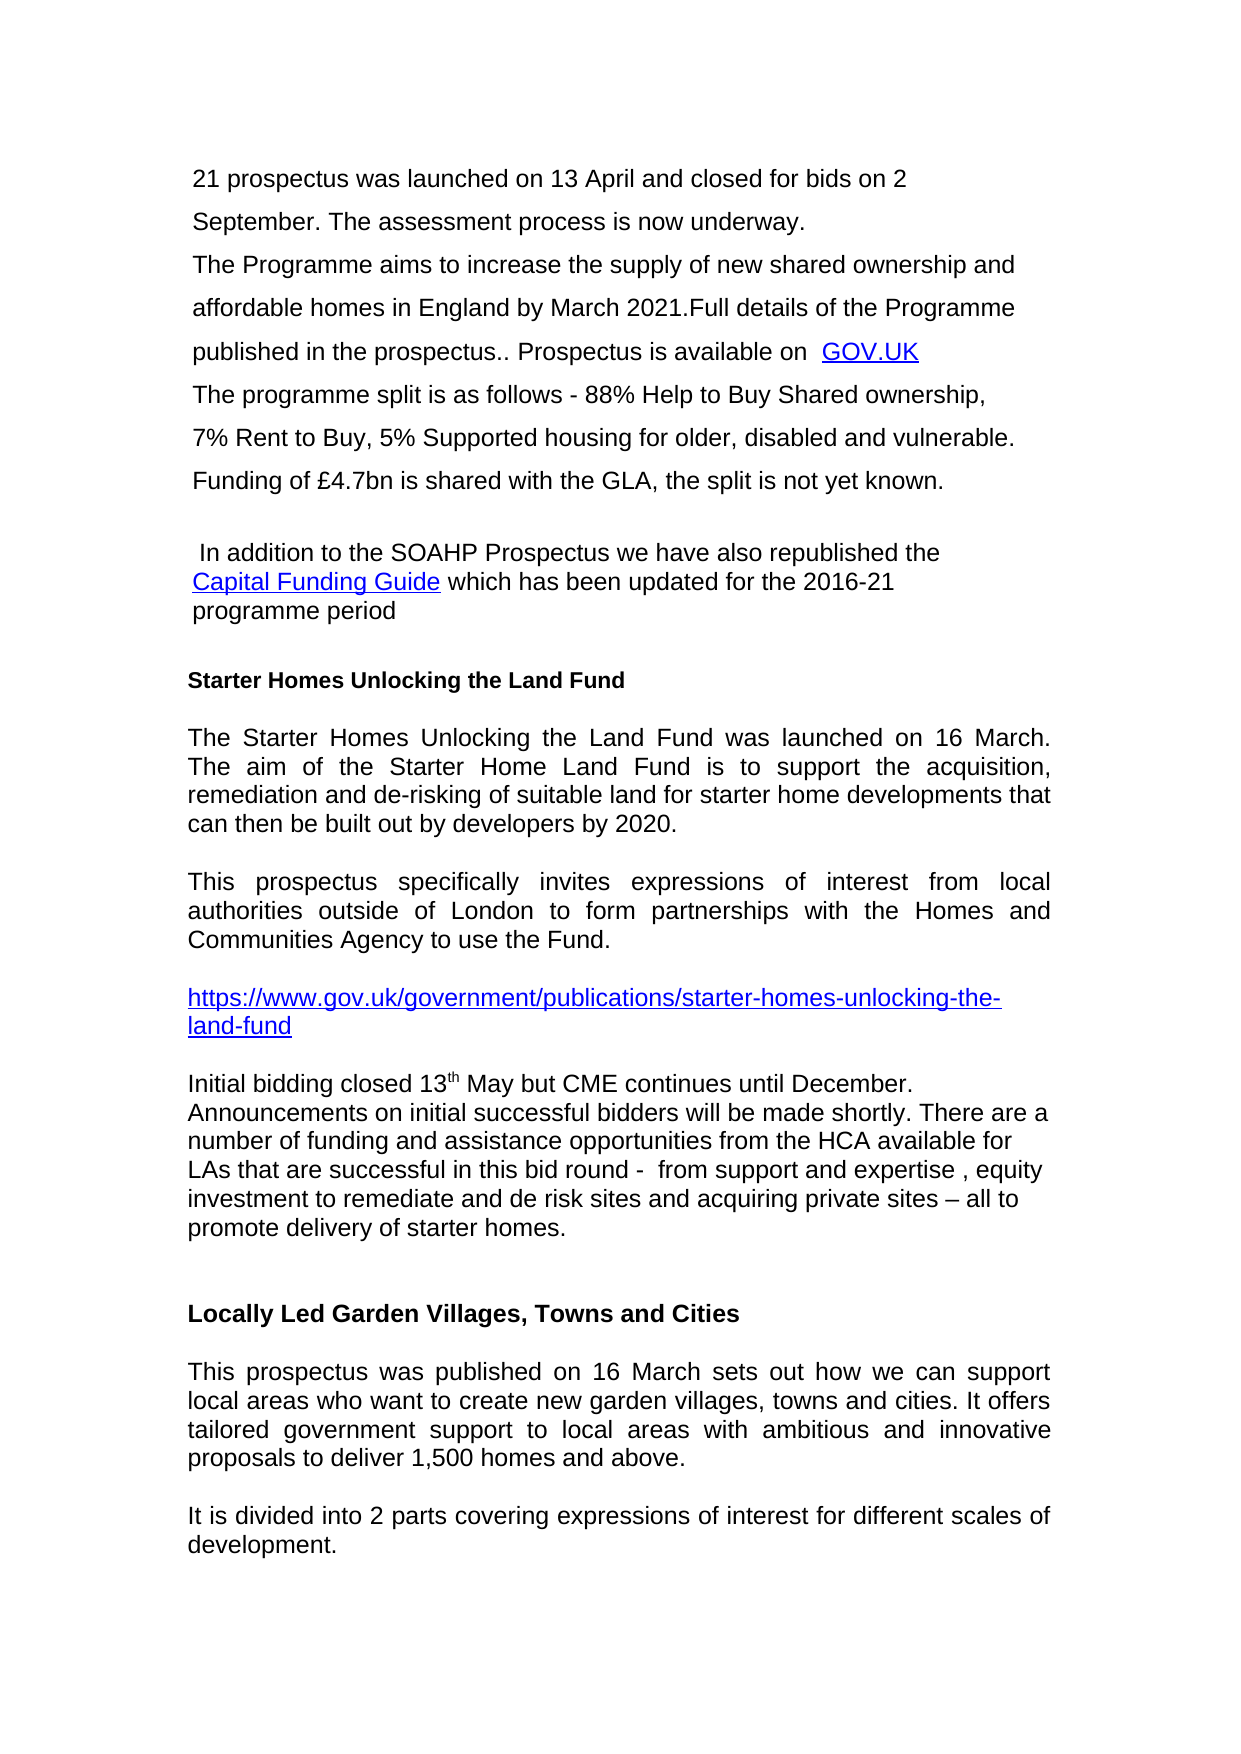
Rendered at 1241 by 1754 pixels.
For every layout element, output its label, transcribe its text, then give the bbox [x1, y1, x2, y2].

text Locally Led Garden Villages, Towns and Cities [187, 1299, 1053, 1328]
text This prospectus specifically invites expressions of interest from local authorities outside of London to form partnerships with the Homes and Communities Agency to use the Fund. [187, 867, 1053, 953]
table_header [188, 150, 1053, 639]
text Initial bidding closed 13th May but CME continues until December. Announcements on initial successful bidders will be made shortly. There are a number of funding and assistance opportunities from the HCA available for LAs that are successful in this bid round - from support and expertise , equity investment to remediate and de risk sites and acquiring private sites – all to promote delivery of starter homes. [187, 1069, 1053, 1241]
text https://www.gov.uk/government/publications/starter-homes-unlocking-the-land-fund [187, 982, 1053, 1040]
text The Starter Homes Unlocking the Land Fund was launched on 16 March. The aim of the Starter Home Land Fund is to support the acquisition, remediation and de-risking of suitable land for starter home developments that can then be built out by developers by 2020. [187, 723, 1053, 838]
text It is divided into 2 parts covering expressions of interest for different scales of development. [187, 1501, 1053, 1559]
text This prospectus was published on 16 March sets out how we can support local areas who want to create new garden villages, towns and cities. It offers tailored government support to local areas with ambitious and innovative proposals to deliver 1,500 homes and above. [187, 1357, 1053, 1472]
text Starter Homes Unlocking the Land Fund [187, 667, 1053, 694]
